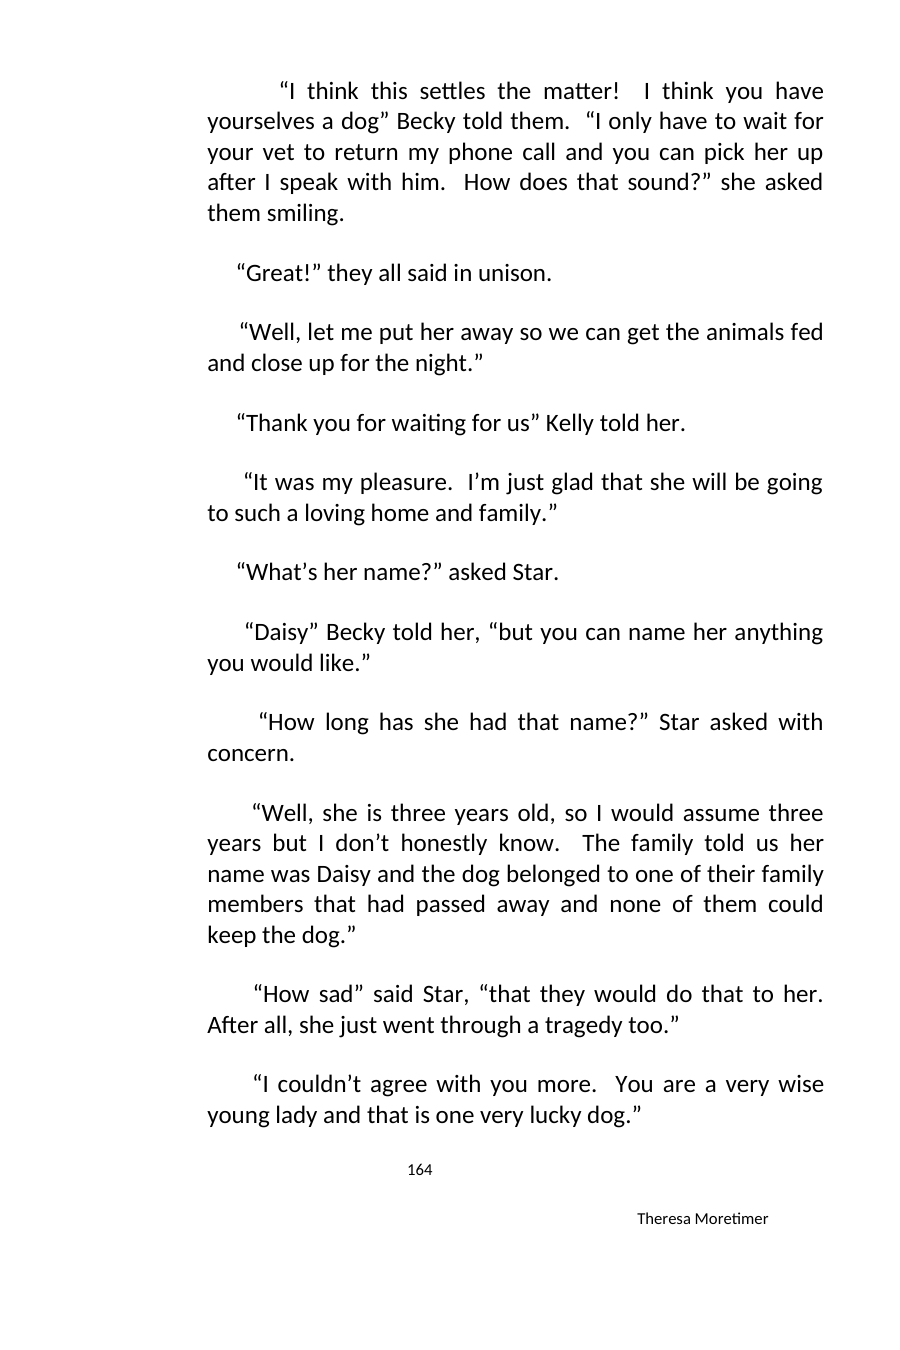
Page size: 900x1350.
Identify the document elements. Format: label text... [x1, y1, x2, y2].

text “How long has she had that name?” Star asked with concern. [207, 706, 825, 767]
text 164 [132, 1159, 825, 1179]
text “What’s her name?” asked Star. [207, 557, 825, 587]
text “Great!” they all said in unison. [207, 257, 825, 287]
text “It was my pleasure. I’m just glad that she will be going to such a loving home and family.” [207, 466, 825, 527]
text “Thank you for waiting for us” Kelly told her. [207, 407, 825, 437]
text “How sad” said Star, “that they would do that to her. After all, she just went through a tragedy too.” [207, 978, 825, 1039]
text “Well, let me put her away so we can get the animals fed and close up for the night.” [207, 316, 825, 377]
text Theresa Moretimer [207, 1208, 825, 1229]
text “Daisy” Becky told her, “but you can name her anything you would like.” [207, 616, 825, 677]
text “Well, she is three years old, so I would assume three years but I don’t honestly know. The family told us her name was Daisy and the dog belonged to one of their family members that had passed away and none of them could keep the dog.” [207, 797, 825, 949]
text “I think this settles the matter! I think you have yourselves a dog” Becky told them. “I only have to wait for your vet to return my phone call and you can pick her up after I speak with him. How does that sound?” she asked them smiling. [207, 75, 825, 228]
text “I couldn’t agree with you more. You are a very wise young lady and that is one very lucky dog.” [207, 1069, 825, 1130]
